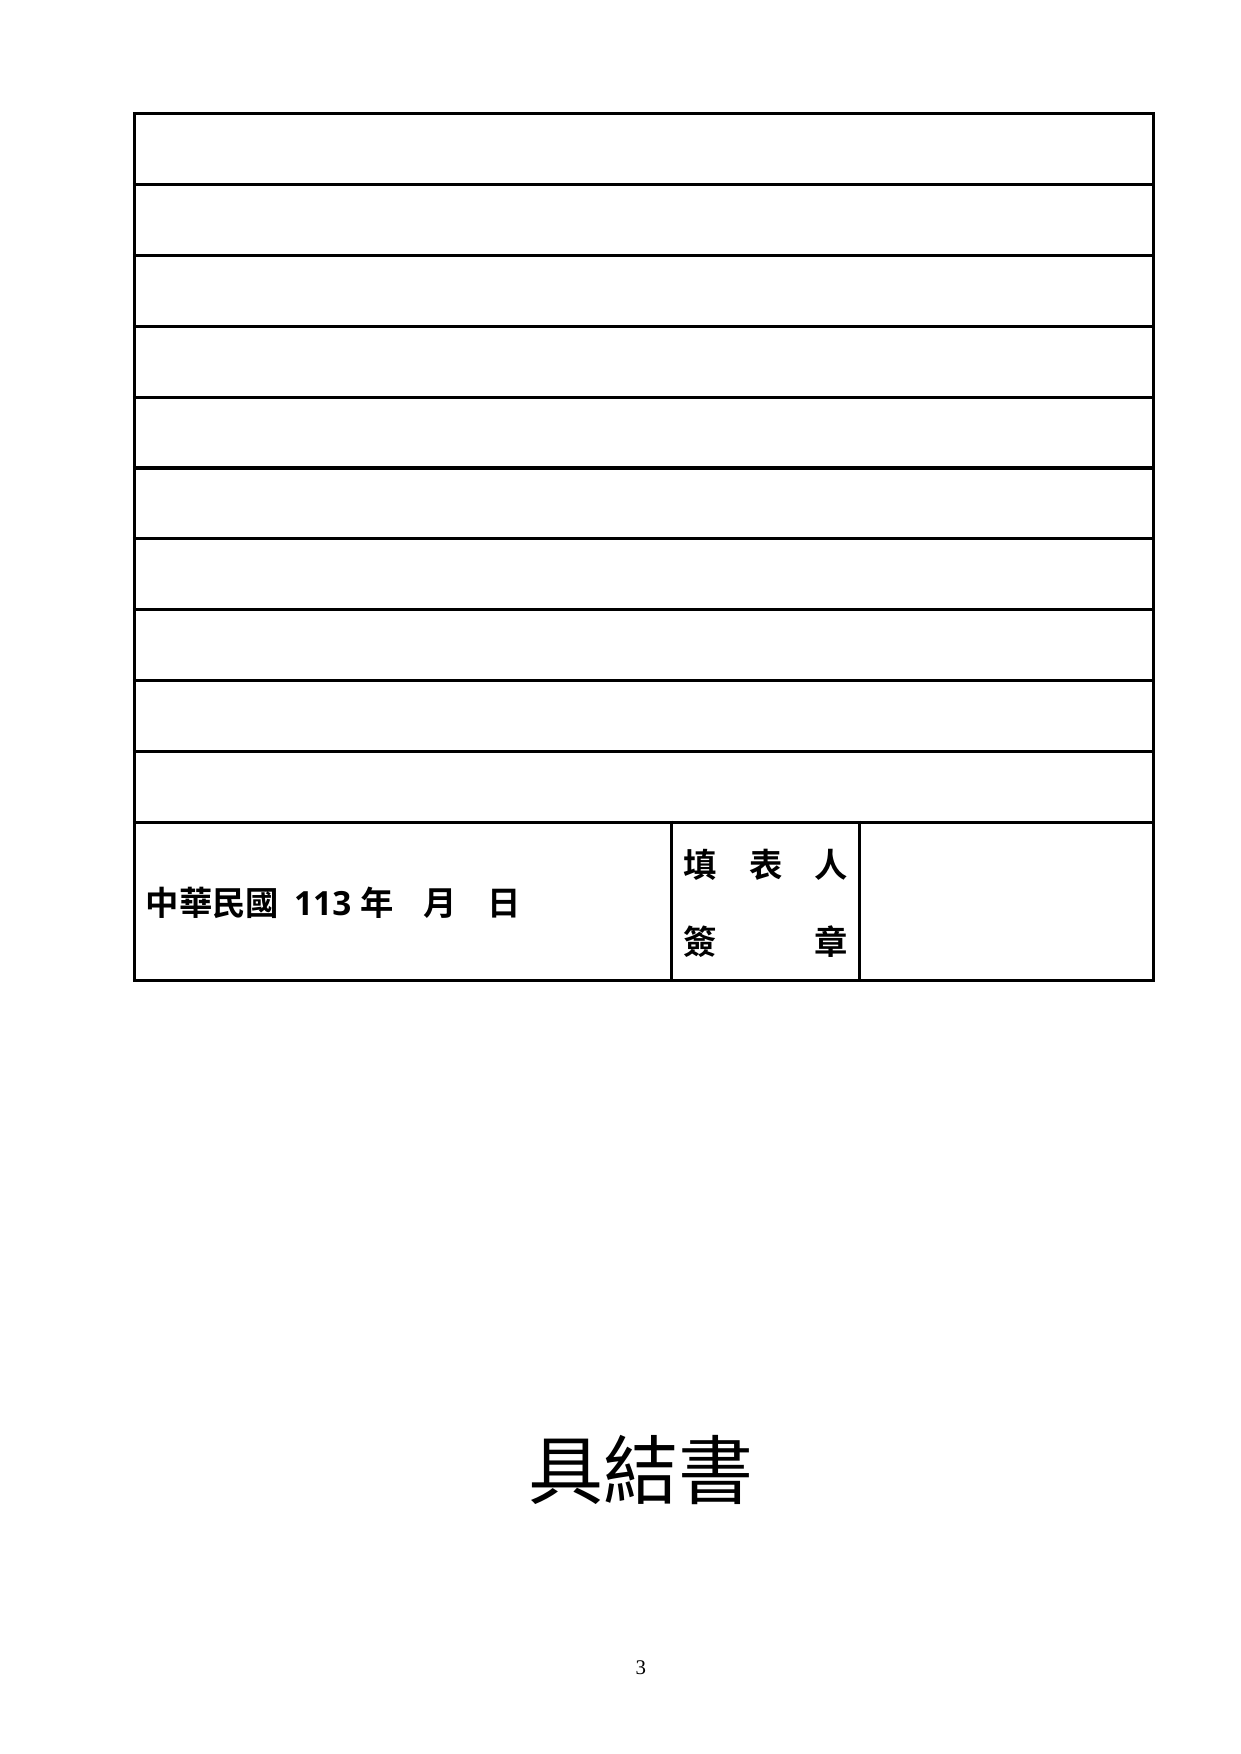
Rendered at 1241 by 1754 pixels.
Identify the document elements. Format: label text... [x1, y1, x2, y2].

table_cell [136, 328, 1152, 396]
table_cell [136, 470, 1152, 537]
table_cell [136, 753, 1152, 821]
table_cell [861, 824, 1152, 979]
table_cell [136, 611, 1152, 679]
table_cell [136, 257, 1152, 325]
table_cell 中華民國 113 年 月 日 [136, 824, 670, 979]
table_cell [136, 115, 1152, 183]
table_cell 填表人 簽章 [673, 824, 858, 979]
table_cell [136, 540, 1152, 608]
text 具結書 [130, 1408, 1152, 1524]
table_cell [136, 186, 1152, 254]
table_cell [136, 682, 1152, 750]
table_cell [136, 399, 1152, 466]
